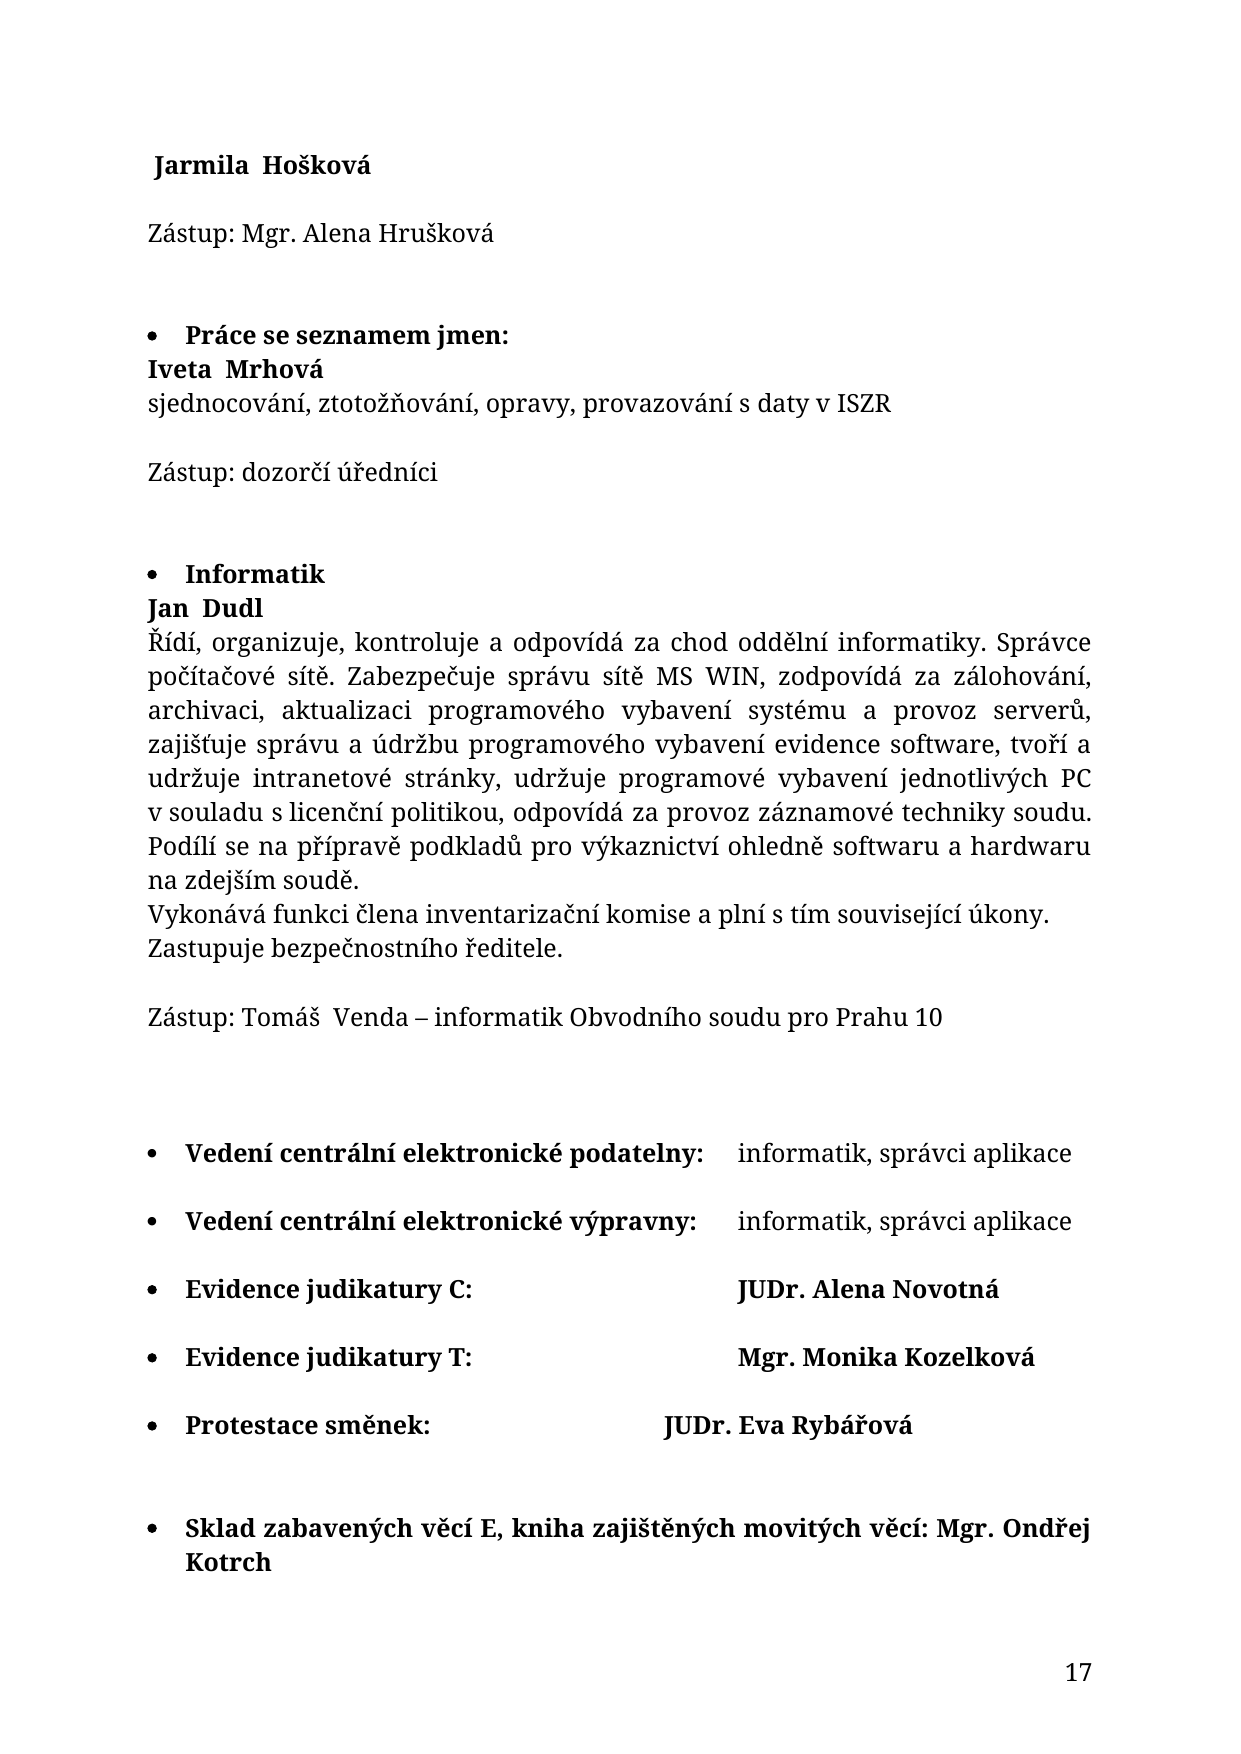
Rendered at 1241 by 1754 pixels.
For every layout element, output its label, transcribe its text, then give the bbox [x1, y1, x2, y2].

list Protestace směnek: JUDr. Eva Rybářová [148, 1408, 1092, 1442]
text Zástup: Mgr. Alena Hrušková [148, 216, 1092, 250]
text Jan Dudl [148, 591, 1092, 624]
text Jarmila Hošková [148, 148, 1092, 182]
text sjednocování, ztotožňování, opravy, provazování s daty v ISZR [148, 386, 1092, 420]
text Zastupuje bezpečnostního ředitele. [148, 931, 1092, 965]
text Vykonává funkci člena inventarizační komise a plní s tím související úkony. [148, 897, 1092, 931]
list Vedení centrální elektronické výpravny: informatik, správci aplikace [148, 1204, 1092, 1238]
text Iveta Mrhová [148, 352, 1092, 386]
list Evidence judikatury T: Mgr. Monika Kozelková [148, 1340, 1092, 1374]
list Sklad zabavených věcí E, kniha zajištěných movitých věcí: Mgr. Ondřej Kotrch [148, 1510, 1092, 1578]
text Zástup: dozorčí úředníci [148, 454, 1092, 488]
text Řídí, organizuje, kontroluje a odpovídá za chod oddělní informatiky. Správce počítačové sítě. Zabezpečuje správu sítě MS WIN, zodpovídá za zálohování, archivaci, aktualizaci programového vybavení systému a provoz serverů, zajišťuje správu a údržbu programového vybavení evidence software, tvoří a udržuje intranetové stránky, udržuje programové vybavení jednotlivých PC v souladu s licenční politikou, odpovídá za provoz záznamové techniky soudu. Podílí se na přípravě podkladů pro výkaznictví ohledně softwaru a hardwaru na zdejším soudě. [148, 624, 1092, 897]
list Vedení centrální elektronické podatelny: informatik, správci aplikace [148, 1136, 1092, 1169]
list Informatik [148, 556, 1092, 591]
list Práce se seznamem jmen: [148, 318, 1092, 352]
list Evidence judikatury C: JUDr. Alena Novotná [148, 1272, 1092, 1306]
text Zástup: Tomáš Venda – informatik Obvodního soudu pro Prahu 10 [148, 999, 1092, 1033]
